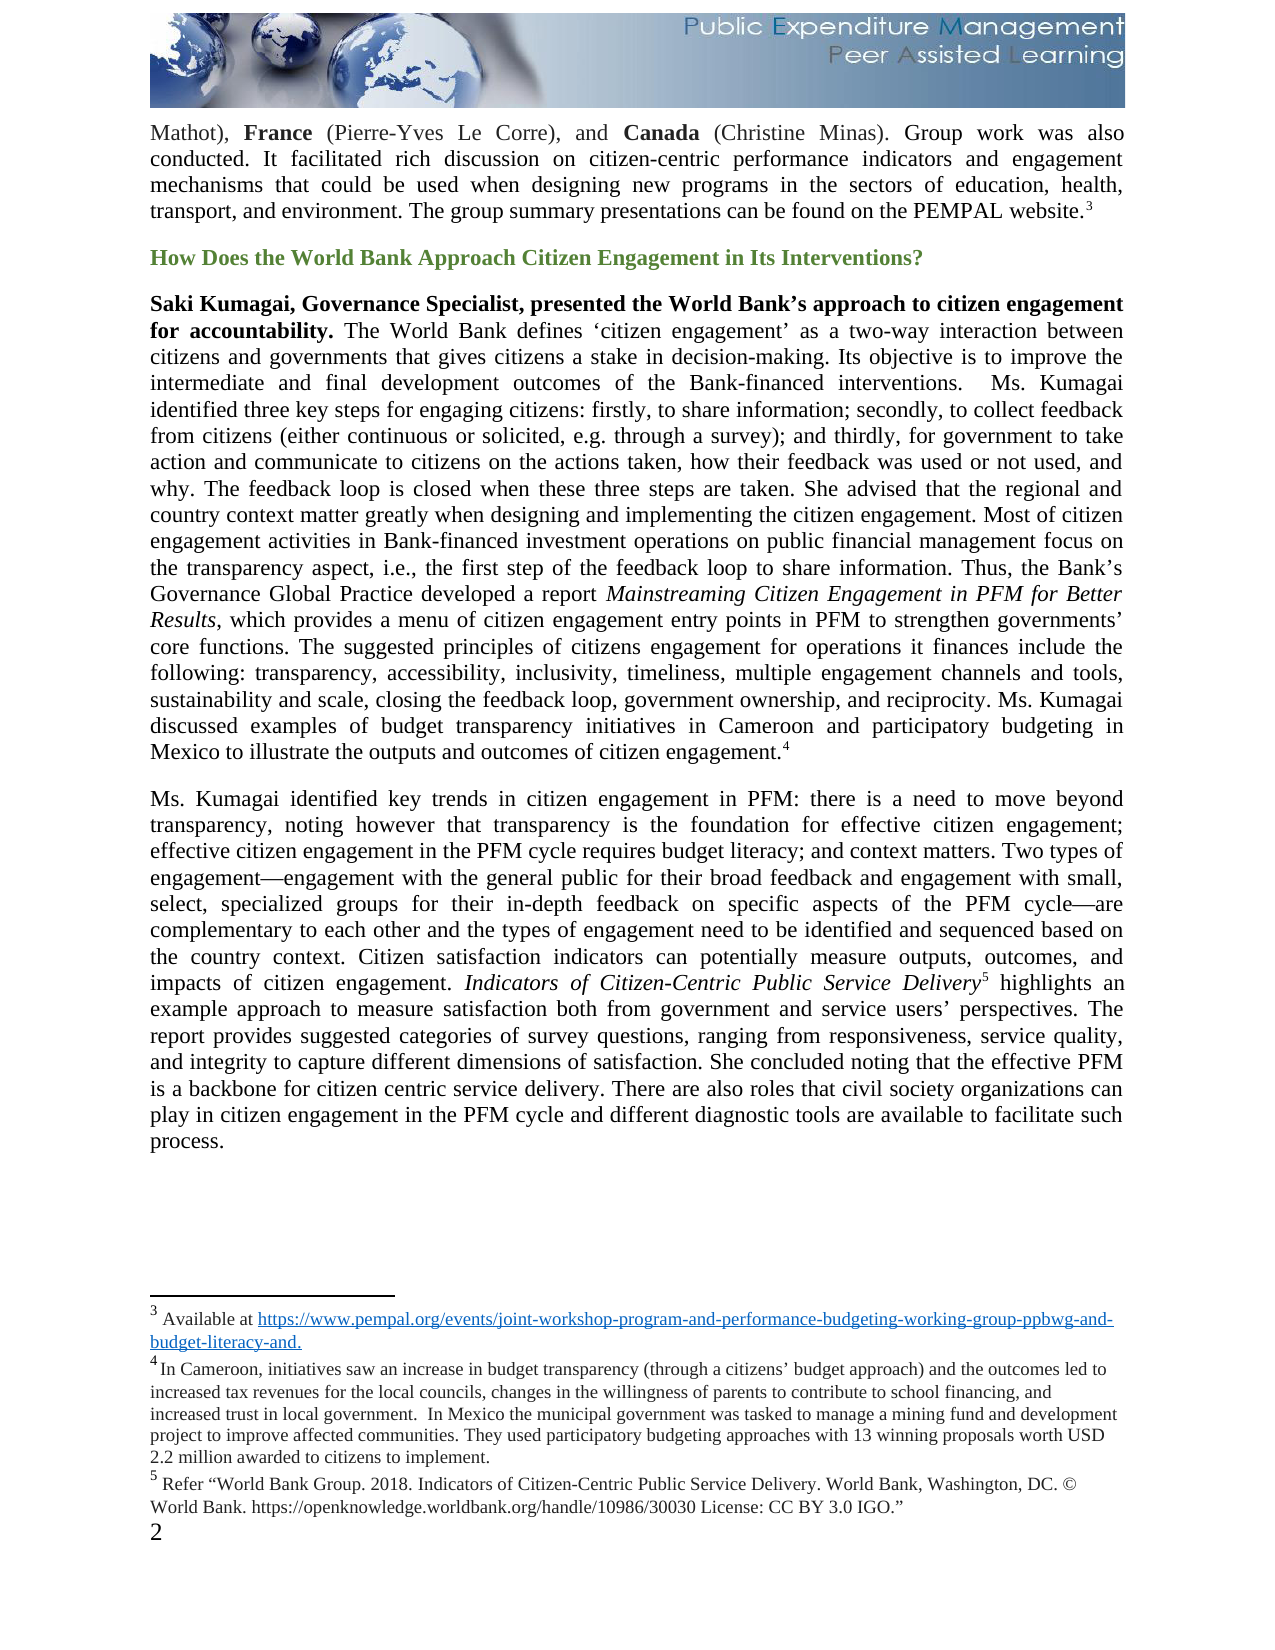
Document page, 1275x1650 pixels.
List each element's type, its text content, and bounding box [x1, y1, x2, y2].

subtitle How Does the World Bank Approach Citizen Engagement in Its Interventions? [150, 244, 1125, 270]
text Saki Kumagai, Governance Specialist, presented the World Bank’s approach to citizen engagement for accountability. The World Bank defines ‘citizen engagement’ as a two-way interaction between citizens and governments that gives citizens a stake in decision-making. Its objective is to improve the intermediate and final development outcomes of the Bank-financed interventions. Ms. Kumagai identified three key steps for engaging citizens: firstly, to share information; secondly, to collect feedback from citizens (either continuous or solicited, e.g. through a survey); and thirdly, for government to take action and communicate to citizens on the actions taken, how their feedback was used or not used, and why. The feedback loop is closed when these three steps are taken. She advised that the regional and country context matter greatly when designing and implementing the citizen engagement. Most of citizen engagement activities in Bank-financed investment operations on public financial management focus on the transparency aspect, i.e., the first step of the feedback loop to share information. Thus, the Bank’s Governance Global Practice developed a report Mainstreaming Citizen Engagement in PFM for Better Results, which provides a menu of citizen engagement entry points in PFM to strengthen governments’ core functions. The suggested principles of citizens engagement for operations it finances include the following: transparency, accessibility, inclusivity, timeliness, multiple engagement channels and tools, sustainability and scale, closing the feedback loop, government ownership, and reciprocity. Ms. Kumagai discussed examples of budget transparency initiatives in Cameroon and participatory budgeting in Mexico to illustrate the outputs and outcomes of citizen engagement. [150, 290, 1125, 765]
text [150, 118, 1125, 224]
text Ms. Kumagai identified key trends in citizen engagement in PFM: there is a need to move beyond transparency, noting however that transparency is the foundation for effective citizen engagement; effective citizen engagement in the PFM cycle requires budget literacy; and context matters. Two types of engagement—engagement with the general public for their broad feedback and engagement with small, select, specialized groups for their in-depth feedback on specific aspects of the PFM cycle—are complementary to each other and the types of engagement need to be identified and sequenced based on the country context. Citizen satisfaction indicators can potentially measure outputs, outcomes, and impacts of citizen engagement. Indicators of Citizen-Centric Public Service Delivery highlights an example approach to measure satisfaction both from government and service users’ perspectives. The report provides suggested categories of survey questions, ranging from responsiveness, service quality, and integrity to capture different dimensions of satisfaction. She concluded noting that the effective PFM is a backbone for citizen centric service delivery. There are also roles that civil society organizations can play in citizen engagement in the PFM cycle and different diagnostic tools are available to facilitate such process. [150, 785, 1125, 1154]
